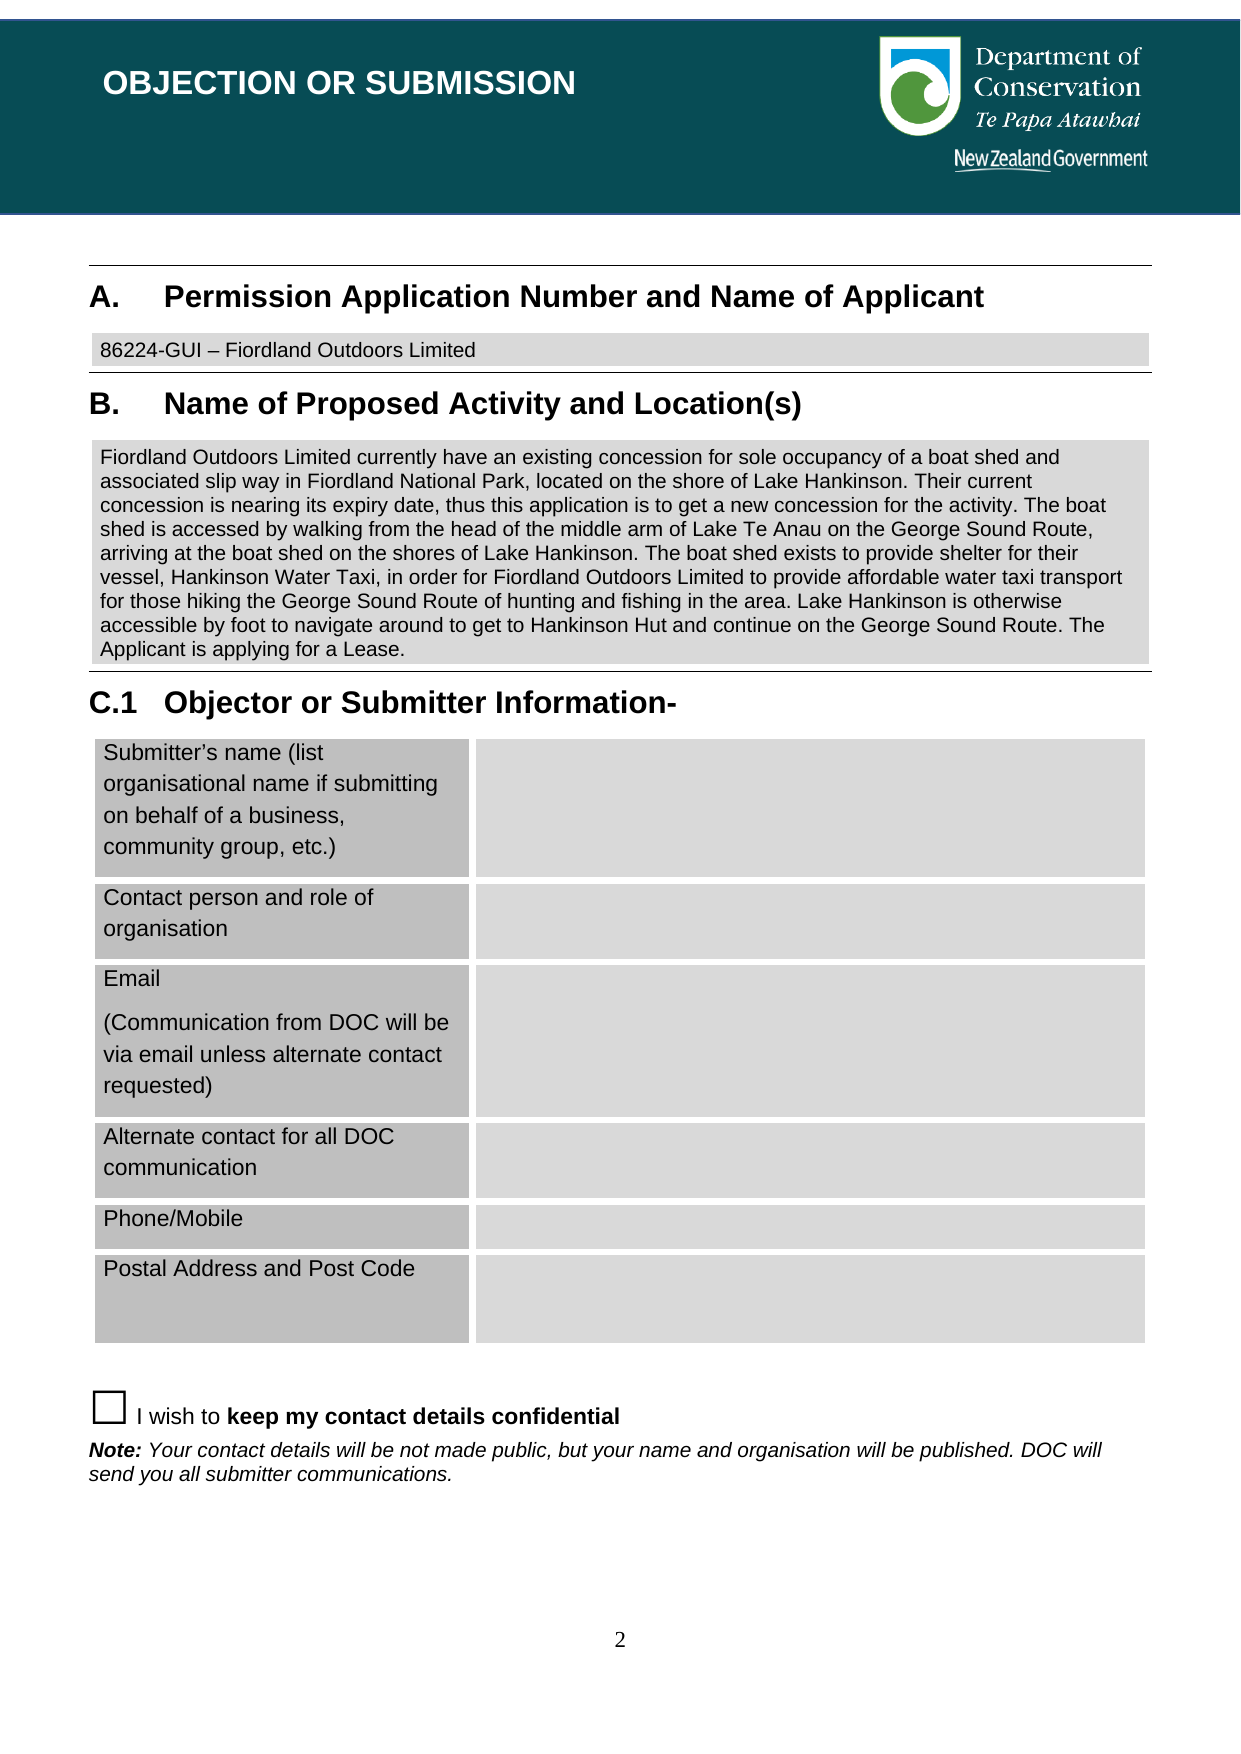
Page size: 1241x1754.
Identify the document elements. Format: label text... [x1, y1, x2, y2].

table_cell Phone/Mobile [95, 1205, 469, 1249]
table_cell Postal Address and Post Code [95, 1255, 469, 1343]
table_cell [476, 1123, 1145, 1198]
table_cell [476, 1205, 1145, 1249]
table_header Fiordland Outdoors Limited currently have an existing concession for sole occupancy of a boat shed and associated slip way in Fiordland National Park, located on the shore of Lake Hankinson. Their current concession is nearing its expiry date, thus this application is to get a new concession for the activity. The boat shed is accessed by walking from the head of the middle arm of Lake Te Anau on the George Sound Route, arriving at the boat shed on the shores of Lake Hankinson. The boat shed exists to provide shelter for their vessel, Hankinson Water Taxi, in order for Fiordland Outdoors Limited to provide affordable water taxi transport for those hiking the George Sound Route of hunting and fishing in the area. Lake Hankinson is otherwise accessible by foot to navigate around to get to Hankinson Hut and continue on the George Sound Route. The Applicant is applying for a Lease. [92, 440, 1149, 664]
text I wish to keep my contact details confidential [89, 1376, 1152, 1438]
picture [879, 36, 1142, 136]
text Note: Your contact details will be not made public, but your name and organisation will be published. DOC will send you all submitter communications. [89, 1438, 1152, 1486]
table_header [476, 739, 1145, 877]
table_cell Alternate contact for all DOC communication [95, 1123, 469, 1198]
table_cell [476, 884, 1145, 959]
table_header Submitter’s name (list organisational name if submitting on behalf of a business, community group, etc.) [95, 739, 469, 877]
table_cell Email (Communication from DOC will be via email unless alternate contact requested) [95, 965, 469, 1117]
table_cell Contact person and role of organisation [95, 884, 469, 959]
subtitle B. Name of Proposed Activity and Location(s) [89, 373, 1152, 421]
table_cell [476, 1255, 1145, 1343]
table_header 86224-GUI – Fiordland Outdoors Limited [92, 333, 1149, 366]
subtitle A. Permission Application Number and Name of Applicant [89, 266, 1152, 314]
table_cell [476, 965, 1145, 1117]
picture [955, 149, 1148, 172]
subtitle C.1 Objector or Submitter Information- [89, 672, 1152, 720]
